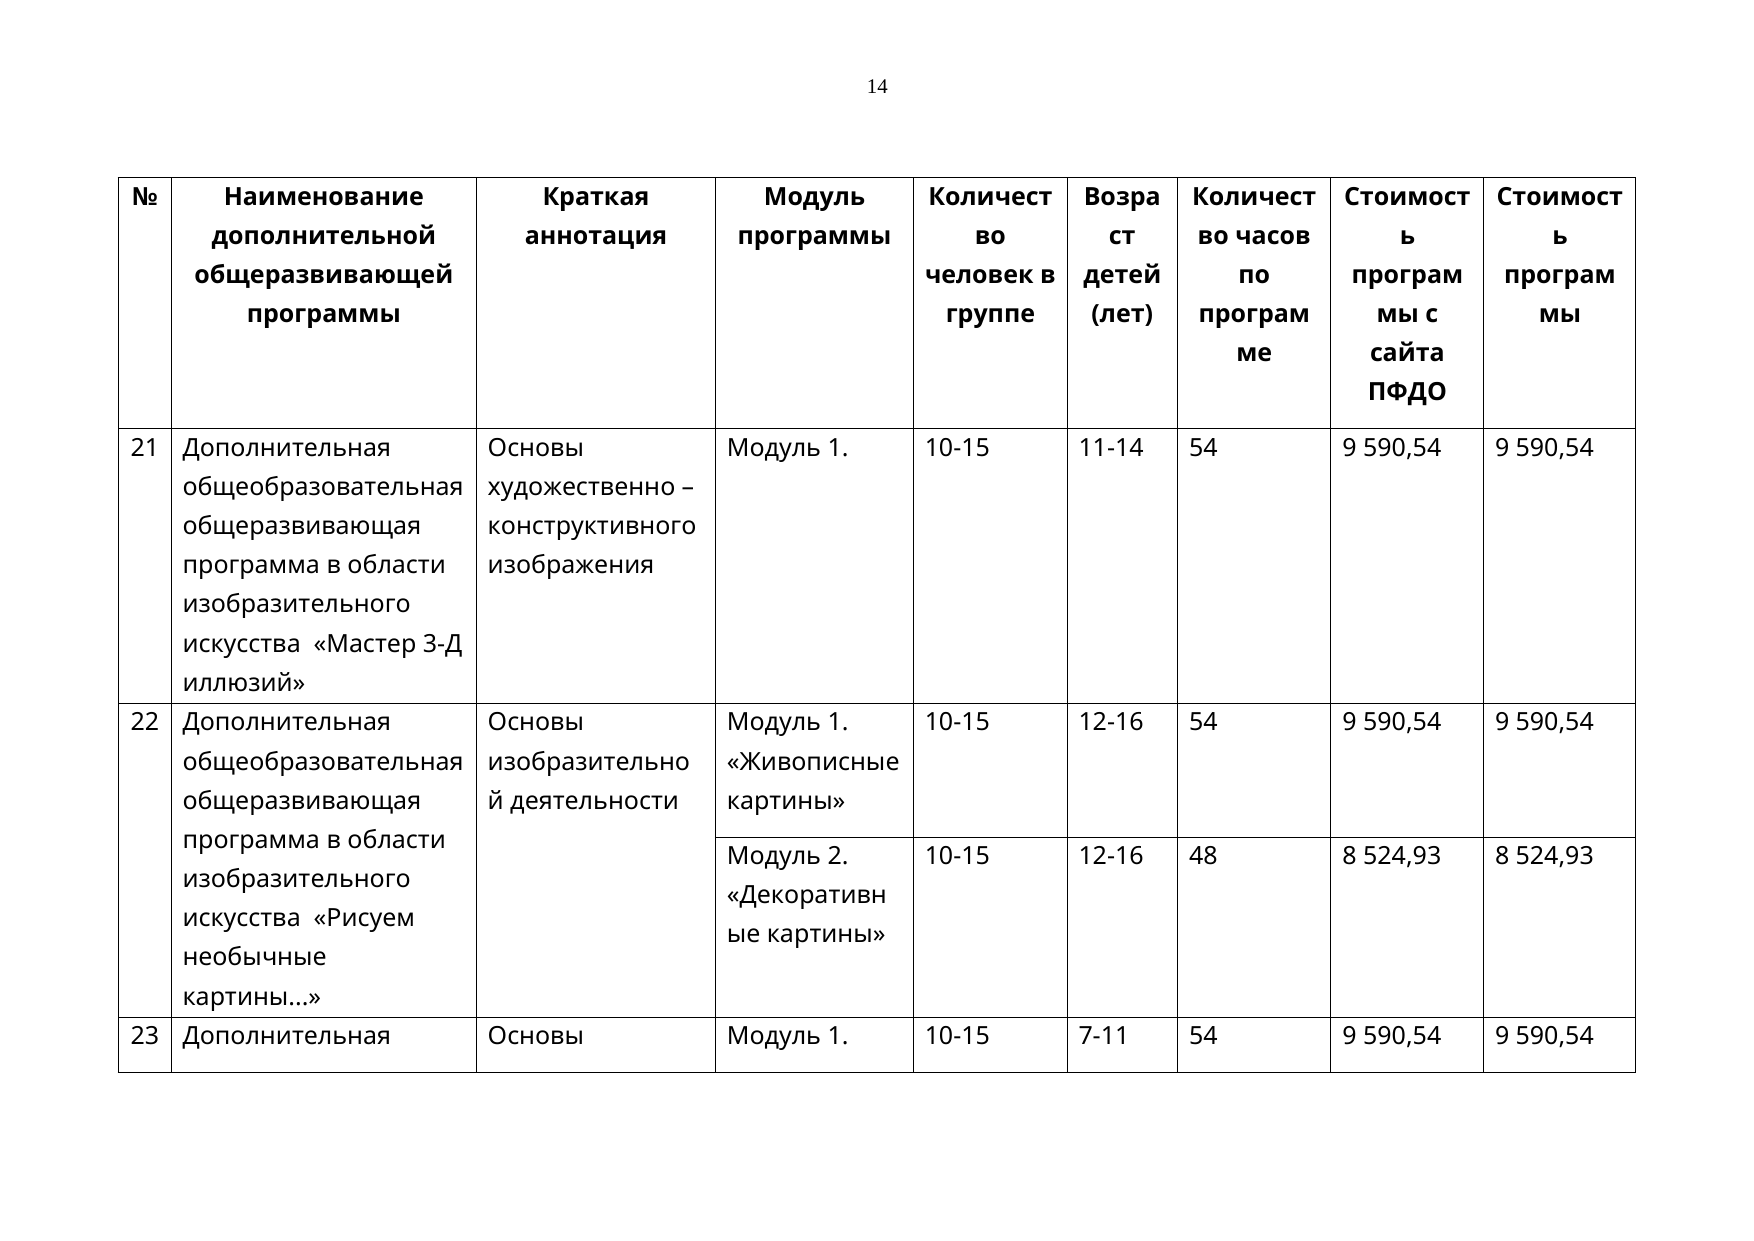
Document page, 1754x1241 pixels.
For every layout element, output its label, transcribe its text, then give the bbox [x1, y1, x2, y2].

table_cell Дополнительная общеобразовательная общеразвивающая программа в области изобразительного искусства «Рисуем необычные картины...» [172, 704, 476, 1017]
table_cell 9 590,54 [1331, 429, 1483, 703]
table_cell 8 524,93 [1331, 838, 1483, 1017]
table_cell Основы изобразительной деятельности [477, 704, 715, 1017]
table_cell 10-15 [914, 1018, 1067, 1072]
table_cell Дополнительная общеобразовательная общеразвивающая программа в области музыкального искусства «Навстречу музыке». [172, 1018, 476, 1072]
table_cell 9 590,54 [1484, 429, 1635, 703]
table_cell 22 [119, 704, 171, 1017]
table_header Стоимость программы [1484, 178, 1635, 428]
table_cell Модуль 2. «Декоративные картины» [716, 838, 913, 1017]
table_cell 11-14 [1068, 429, 1177, 703]
table_cell 9 590,54 [1484, 1018, 1635, 1072]
table_cell 10-15 [914, 704, 1067, 837]
table_cell 10-15 [914, 838, 1067, 1017]
table_cell Модуль 1. [716, 1018, 913, 1072]
table_cell 48 [1178, 838, 1330, 1017]
table_cell 10-15 [914, 429, 1067, 703]
table_header № [119, 178, 171, 428]
table_cell 21 [119, 429, 171, 703]
table_cell 12-16 [1068, 838, 1177, 1017]
table_cell Дополнительная общеобразовательная общеразвивающая программа в области изобразительного искусства «Мастер 3-Д иллюзий» [172, 429, 476, 703]
table_header Стоимость программы с сайта ПФДО [1331, 178, 1483, 428]
table_cell 54 [1178, 429, 1330, 703]
table_cell 54 [1178, 1018, 1330, 1072]
table_header Краткая аннотация [477, 178, 715, 428]
table_cell 8 524,93 [1484, 838, 1635, 1017]
table_header Количество человек в группе [914, 178, 1067, 428]
table_cell 9 590,54 [1484, 704, 1635, 837]
table_header Наименование дополнительной общеразвивающей программы [172, 178, 476, 428]
table_cell Основы художественно – конструктивного изображения [477, 429, 715, 703]
table_cell 54 [1178, 704, 1330, 837]
table_cell 9 590,54 [1331, 1018, 1483, 1072]
table_cell 23 [119, 1018, 171, 1072]
table_cell Модуль 1. [716, 429, 913, 703]
table_cell Модуль 1. «Живописные картины» [716, 704, 913, 837]
table_header Модуль программы [716, 178, 913, 428]
table_cell 9 590,54 [1331, 704, 1483, 837]
table_cell 12-16 [1068, 704, 1177, 837]
table_header Возраст детей (лет) [1068, 178, 1177, 428]
table_cell 7-11 [1068, 1018, 1177, 1072]
table_header Количество часов по программе [1178, 178, 1330, 428]
table_cell Основы классической и современной музыки [477, 1018, 715, 1072]
